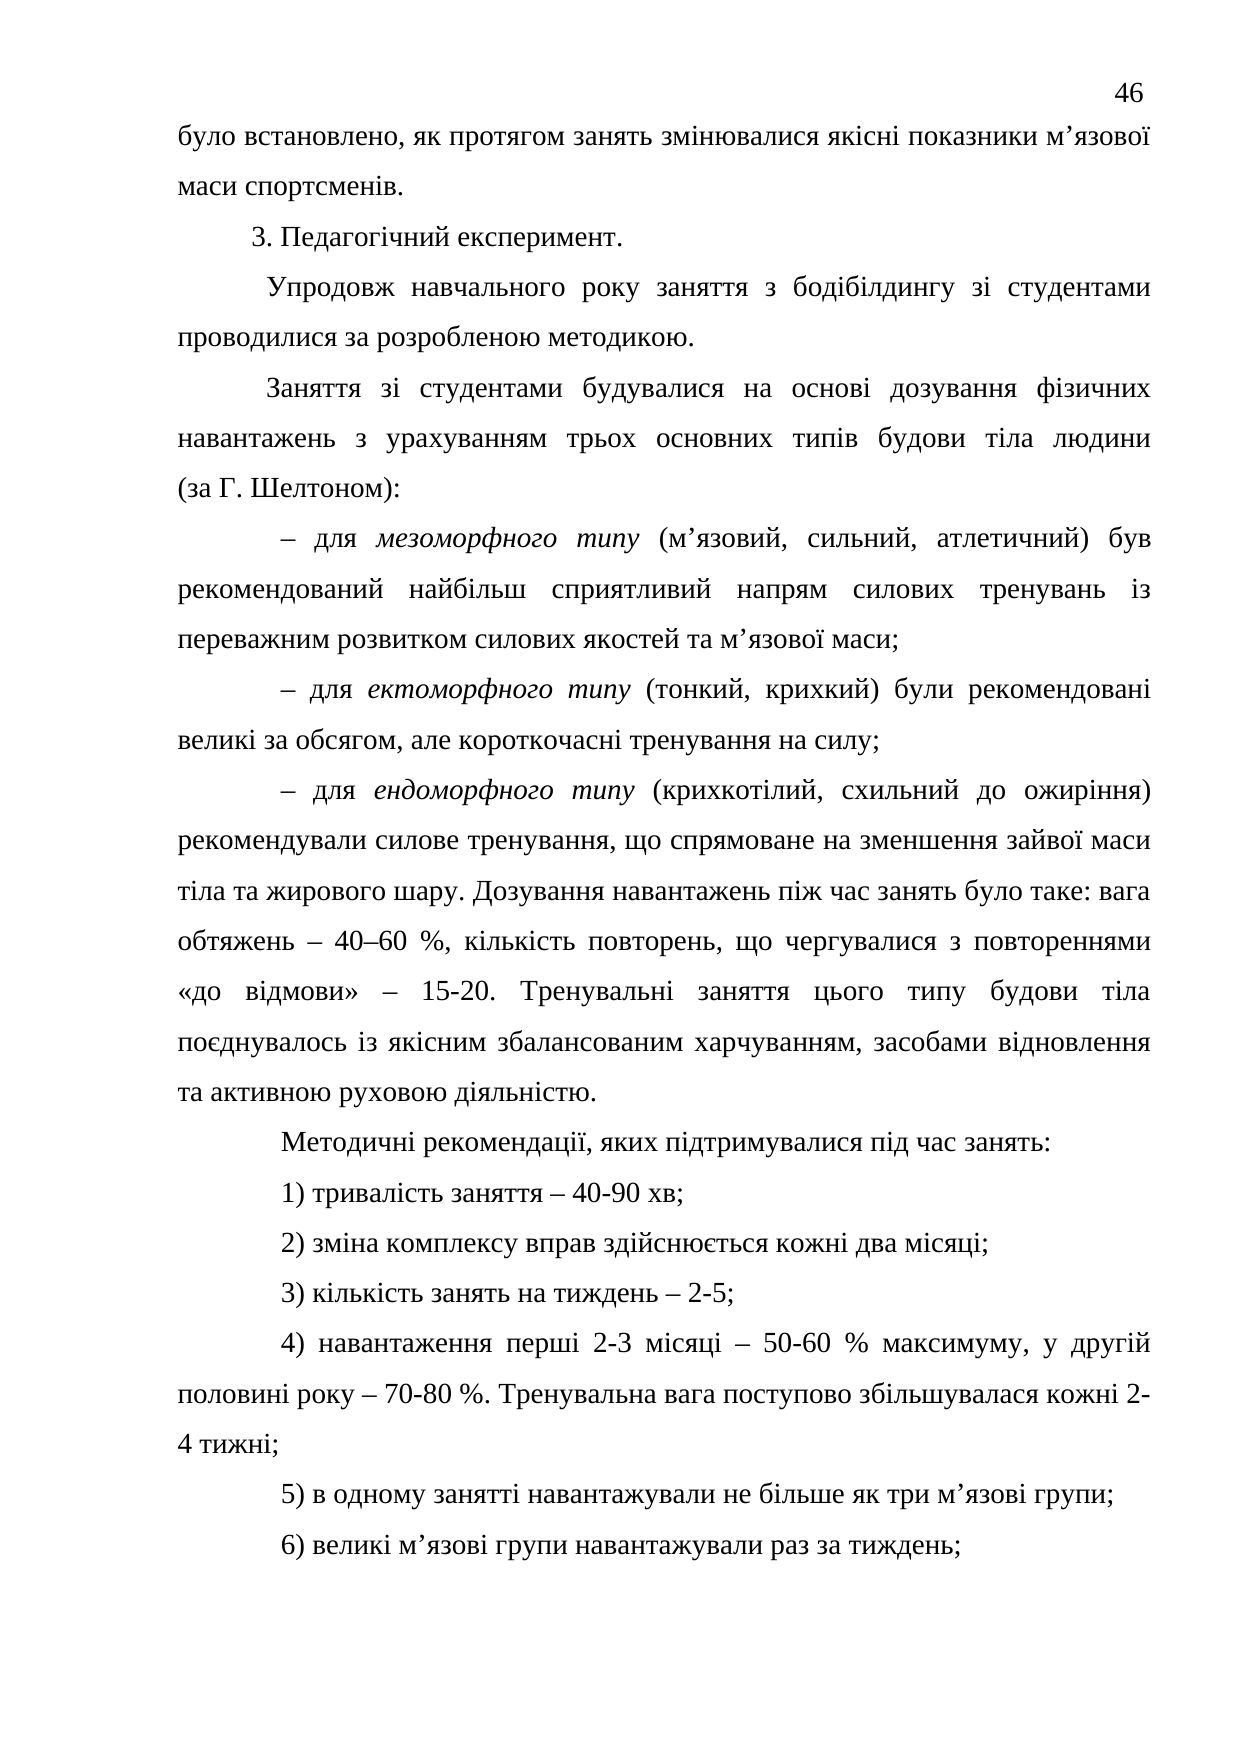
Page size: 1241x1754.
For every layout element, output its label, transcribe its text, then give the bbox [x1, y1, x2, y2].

text 2) зміна комплексу вправ здійснюється кожні два місяці; [177, 1225, 1152, 1258]
text 3. Педагогічний експеримент. [177, 219, 1152, 252]
text Упродовж навчального року заняття з бодібілдингу зі студентами проводилися за розробленою методикою. [177, 269, 1152, 353]
text Заняття зі студентами будувалися на основі дозування фізичних навантажень з урахуванням трьох основних типів будови тіла людини (за Г. Шелтоном): [177, 370, 1152, 504]
text – для ектоморфного типу (тонкий, крихкий) були рекомендовані великі за обсягом, але короткочасні тренування на силу; [177, 672, 1152, 755]
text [177, 118, 1152, 202]
text – для мезоморфного типу (м’язовий, сильний, атлетичний) був рекомендований найбільш сприятливий напрям силових тренувань із переважним розвитком силових якостей та м’язової маси; [177, 521, 1152, 655]
text Методичні рекомендації, яких підтримувалися під час занять: [177, 1124, 1152, 1158]
text – для ендоморфного типу (крихкотілий, схильний до ожиріння) рекомендували силове тренування, що спрямоване на зменшення зайвої маси тіла та жирового шару. Дозування навантажень піж час занять було таке: вага обтяжень – 40–60 %, кількість повторень, що чергувалися з повтореннями «до відмови» – 15-20. Тренувальні заняття цього типу будови тіла поєднувалось із якісним збалансованим харчуванням, засобами відновлення та активною руховою діяльністю. [177, 772, 1152, 1108]
text 1) тривалість заняття – 40-90 хв; [177, 1175, 1152, 1208]
text 5) в одному занятті навантажували не більше як три м’язові групи; [177, 1477, 1152, 1510]
text 3) кількість занять на тиждень – 2-5; [177, 1275, 1152, 1309]
text 6) великі м’язові групи навантажували раз за тиждень; [177, 1527, 1152, 1560]
text 4) навантаження перші 2-3 місяці – 50-60 % максимуму, у другій половині року – 70-80 %. Тренувальна вага поступово збільшувалася кожні 2-4 тижні; [177, 1326, 1152, 1460]
